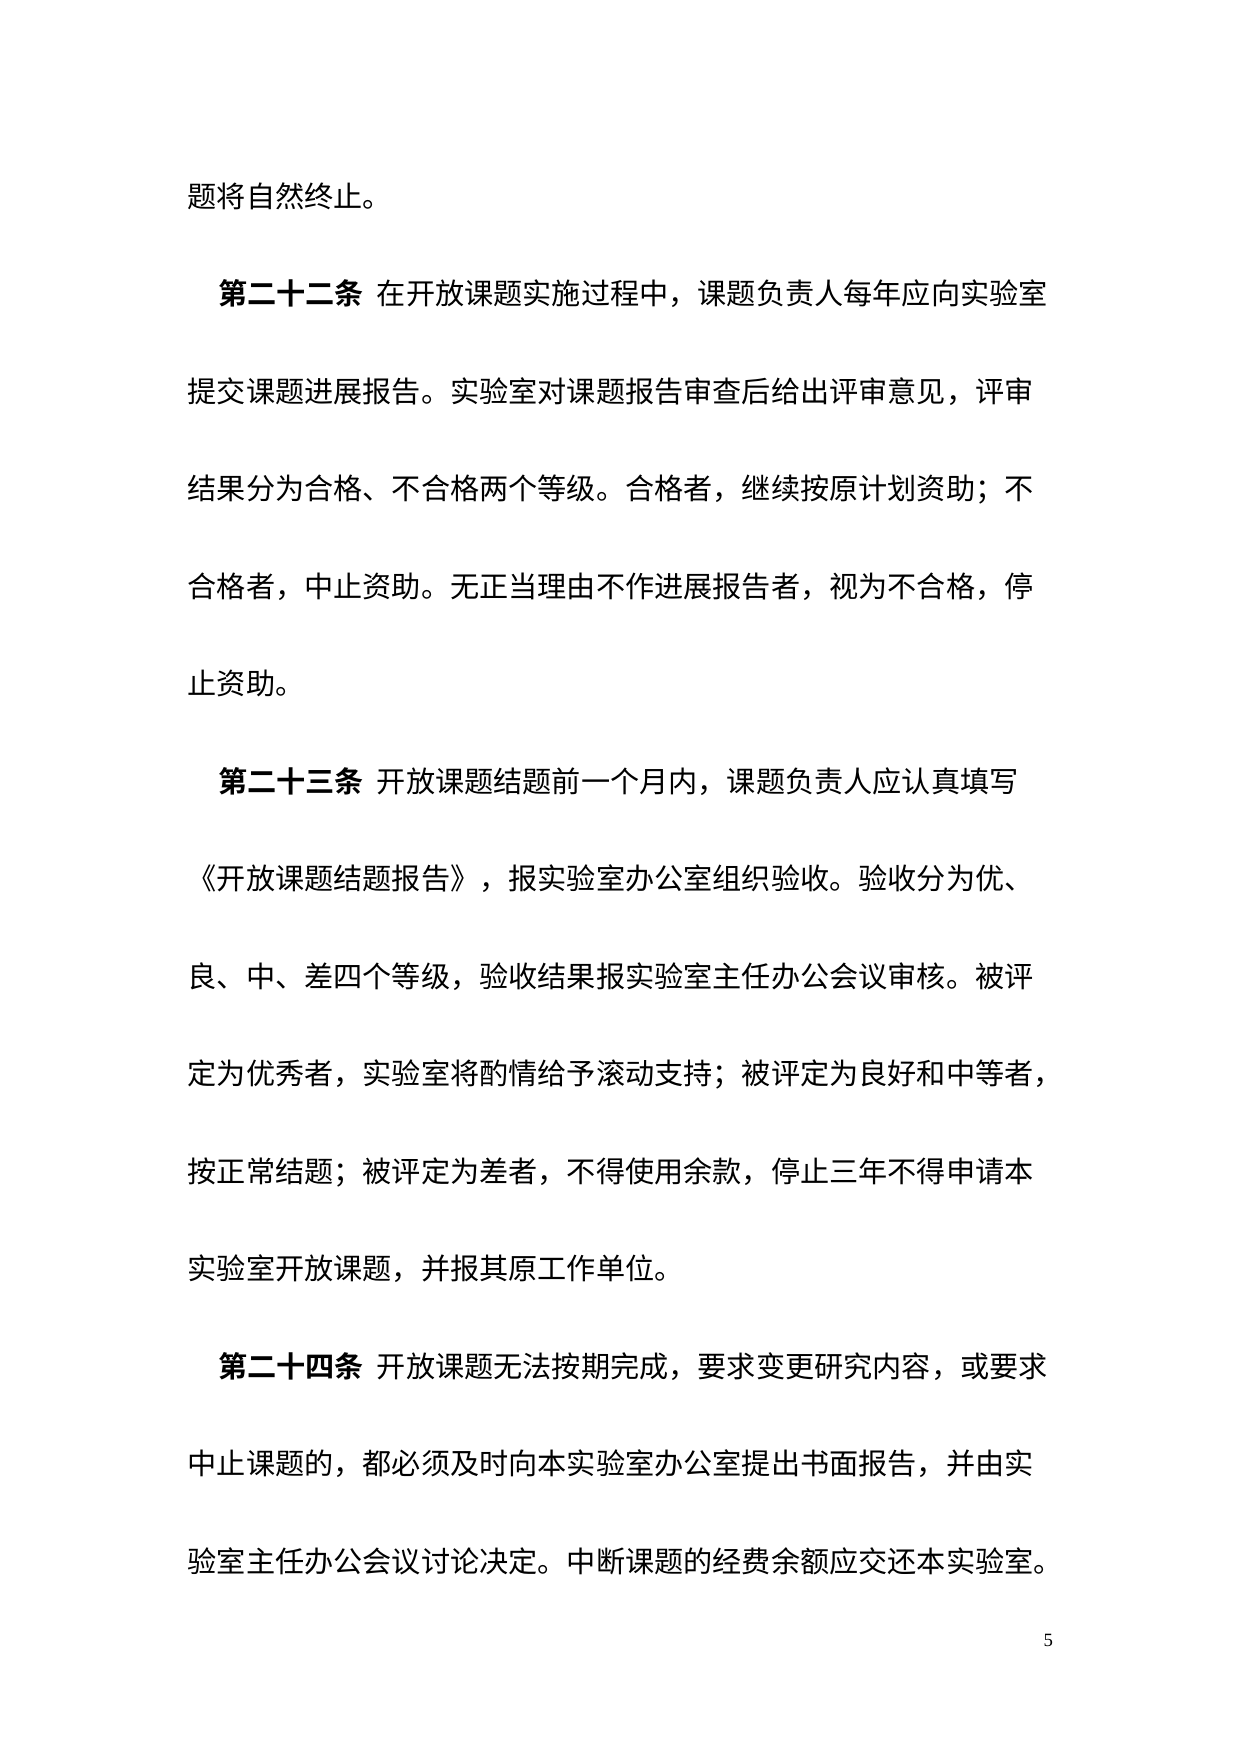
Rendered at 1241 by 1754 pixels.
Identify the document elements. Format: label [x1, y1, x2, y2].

text [187, 162, 1053, 1592]
